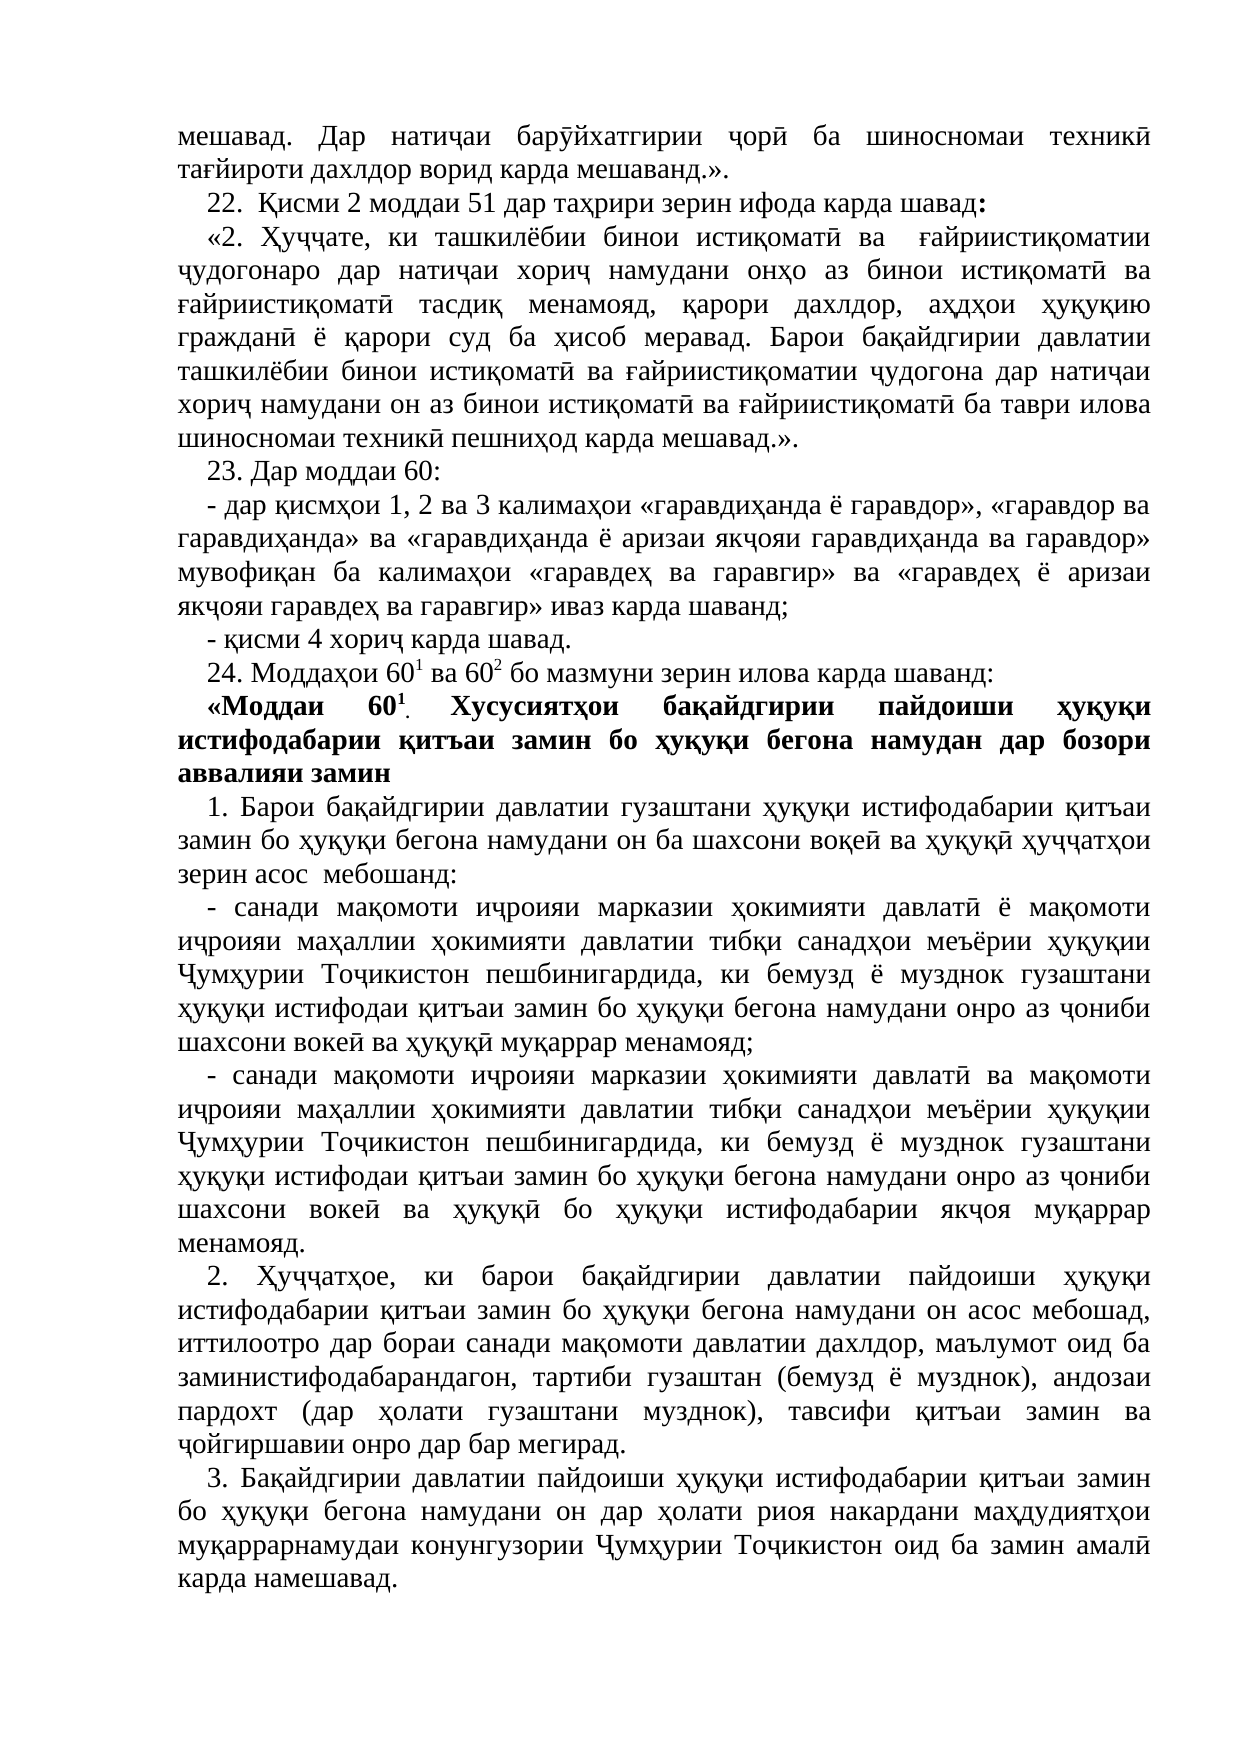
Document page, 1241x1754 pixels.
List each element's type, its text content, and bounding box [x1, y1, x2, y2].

text 24. Моддаҳои 601 ва 602 бо мазмуни зерин илова карда шаванд: [177, 655, 1152, 688]
text 2. Ҳуҷҷатҳое, ки барои бақайдгирии давлатии пайдоиши ҳуқуқи истифодабарии қитъаи замин бо ҳуқуқи бегона намудани он асос мебошад, иттилоотро дар бораи санади мақомоти давлатии дахлдор, маълумот оид ба заминистифодабарандагон, тартиби гузаштан (бемузд ё музднок), андозаи пардохт (дар ҳолати гузаш­тани музднок), тавсифи қитъаи замин ва ҷойгиршавии онро дар бар мегирад. [177, 1258, 1152, 1460]
text 23. Дар моддаи 60: [177, 453, 1152, 487]
text 22. Қисми 2 моддаи 51 дар таҳрири зерин ифода карда шавад: [177, 185, 1152, 219]
text - дар қисмҳои 1, 2 ва 3 калимаҳои «гаравдиҳанда ё гаравдор», «гаравдор ва гаравдиҳанда» ва «гаравдиҳанда ё аризаи якҷояи гаравдиҳанда ва гаравдор» мувофиқан ба калимаҳои «гаравдеҳ ва гаравгир» ва «гаравдеҳ ё аризаи якҷояи гаравдеҳ ва гаравгир» иваз карда шаванд; [177, 487, 1152, 621]
text 3. Бақайдгирии давлатии пайдоиши ҳуқуқи истифодабарии қитъаи замин бо ҳуқуқи бегона намудани он дар ҳолати риоя накардани маҳдудиятҳои муқаррарнамудаи конунгузории Ҷумҳурии Тоҷикистон оид ба замин амалӣ карда намешавад. [177, 1460, 1152, 1594]
text - санади мақомоти иҷроияи марказии ҳокимияти давлатӣ ё мақомоти иҷроияи маҳаллии ҳокимияти давлатии тибқи санадҳои меъёрии ҳуқуқии Ҷумҳурии Тоҷикистон пешбинигардида, ки бемузд ё музднок гузаштани ҳуқуқи истифодаи қитъаи замин бо ҳуқуқи бегона намудани онро аз ҷониби шахсони вокеӣ ва ҳуқуқӣ муқаррар менамояд; [177, 889, 1152, 1057]
text «2. Ҳуҷҷате, ки ташкилёбии бинои истиқоматӣ ва ғайриистиқоматии ҷудогонаро дар натиҷаи хориҷ намудани онҳо аз бинои истиқоматӣ ва ғайриистиқоматӣ тасдиқ менамояд, қарори дахлдор, аҳдҳои ҳуқуқию гражданӣ ё қарори суд ба ҳисоб меравад. Барои бақайдгирии давлатии ташкилёбии бинои истиқоматӣ ва ғайриистиқоматии ҷудогона дар натиҷаи хориҷ намудани он аз бинои истиқоматӣ ва ғайриистиқоматӣ ба таври илова шиносномаи техникӣ пешниҳод карда мешавад.». [177, 219, 1152, 453]
text - санади мақомоти иҷроияи марказии ҳокимияти давлатӣ ва мақомоти иҷроияи маҳаллии ҳокимияти давлатии тибқи санадҳои меъёрии ҳуқуқии Ҷумҳурии Тоҷикистон пешбинигардида, ки бемузд ё музднок гузаштани ҳуқуқи истифодаи қитъаи замин бо ҳуқуқи бегона намудани онро аз ҷониби шахсони вокеӣ ва ҳуқуқӣ бо ҳуқуқи истифодабарии якҷоя муқаррар менамояд. [177, 1057, 1152, 1258]
text 1. Барои бақайдгирии давлатии гузаштани ҳуқуқи истифодабарии қитъаи замин бо ҳуқуқи бегона намудани он ба шахсони воқеӣ ва ҳуқуқӣ ҳуҷҷатҳои зерин асос мебошанд: [177, 789, 1152, 889]
text «Моддаи 601. Хусусиятҳои бақайдгирии пайдоиши ҳуқуқи истифодабарии қитъаи замин бо ҳуқуқи бегона намудан дар бозори аввалияи замин [177, 688, 1152, 789]
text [177, 118, 1152, 185]
text - қисми 4 хориҷ карда шавад. [177, 621, 1152, 655]
